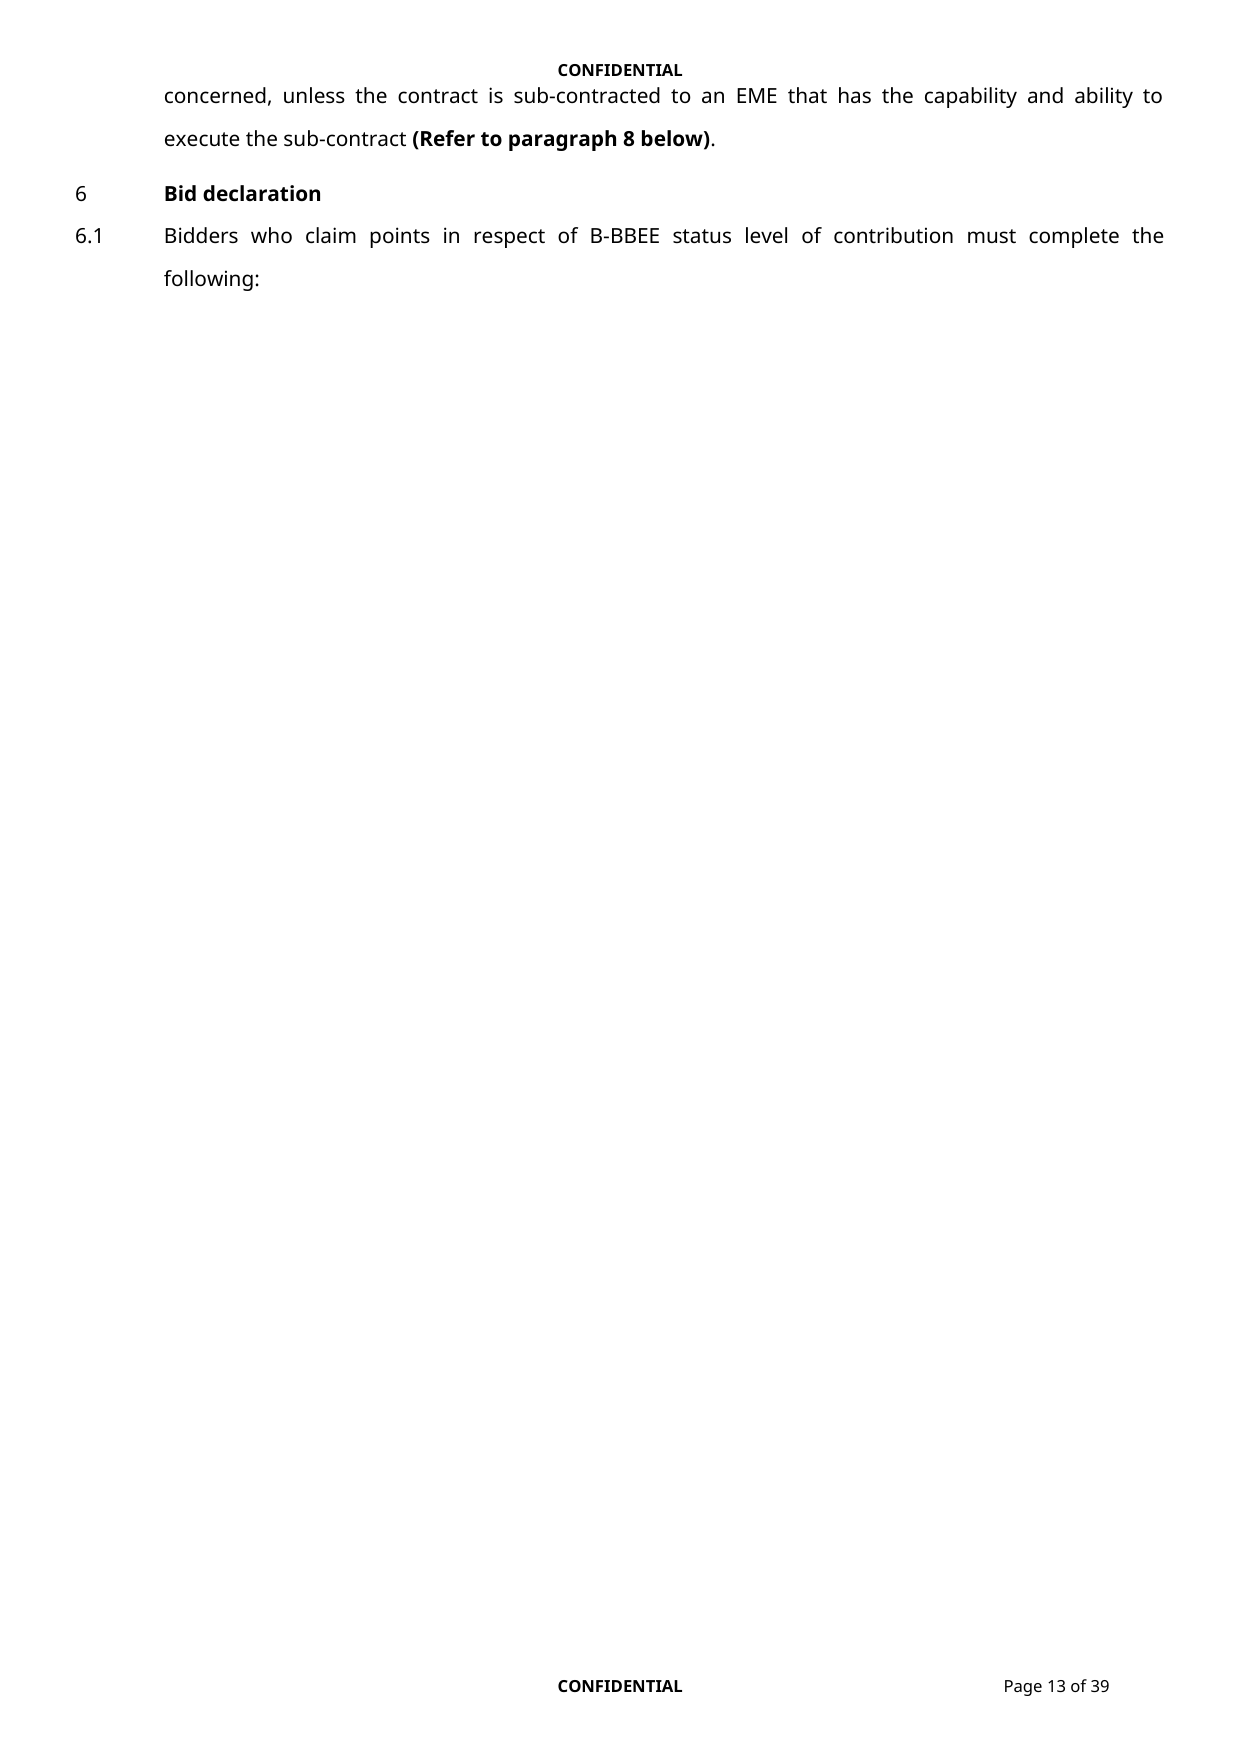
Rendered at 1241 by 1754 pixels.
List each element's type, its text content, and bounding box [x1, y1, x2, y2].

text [75, 81, 1165, 152]
text 6.1 Bidders who claim points in respect of B-BBEE status level of contribution must complete the following: [75, 221, 1165, 292]
text 6 Bid declaration [75, 179, 1165, 207]
